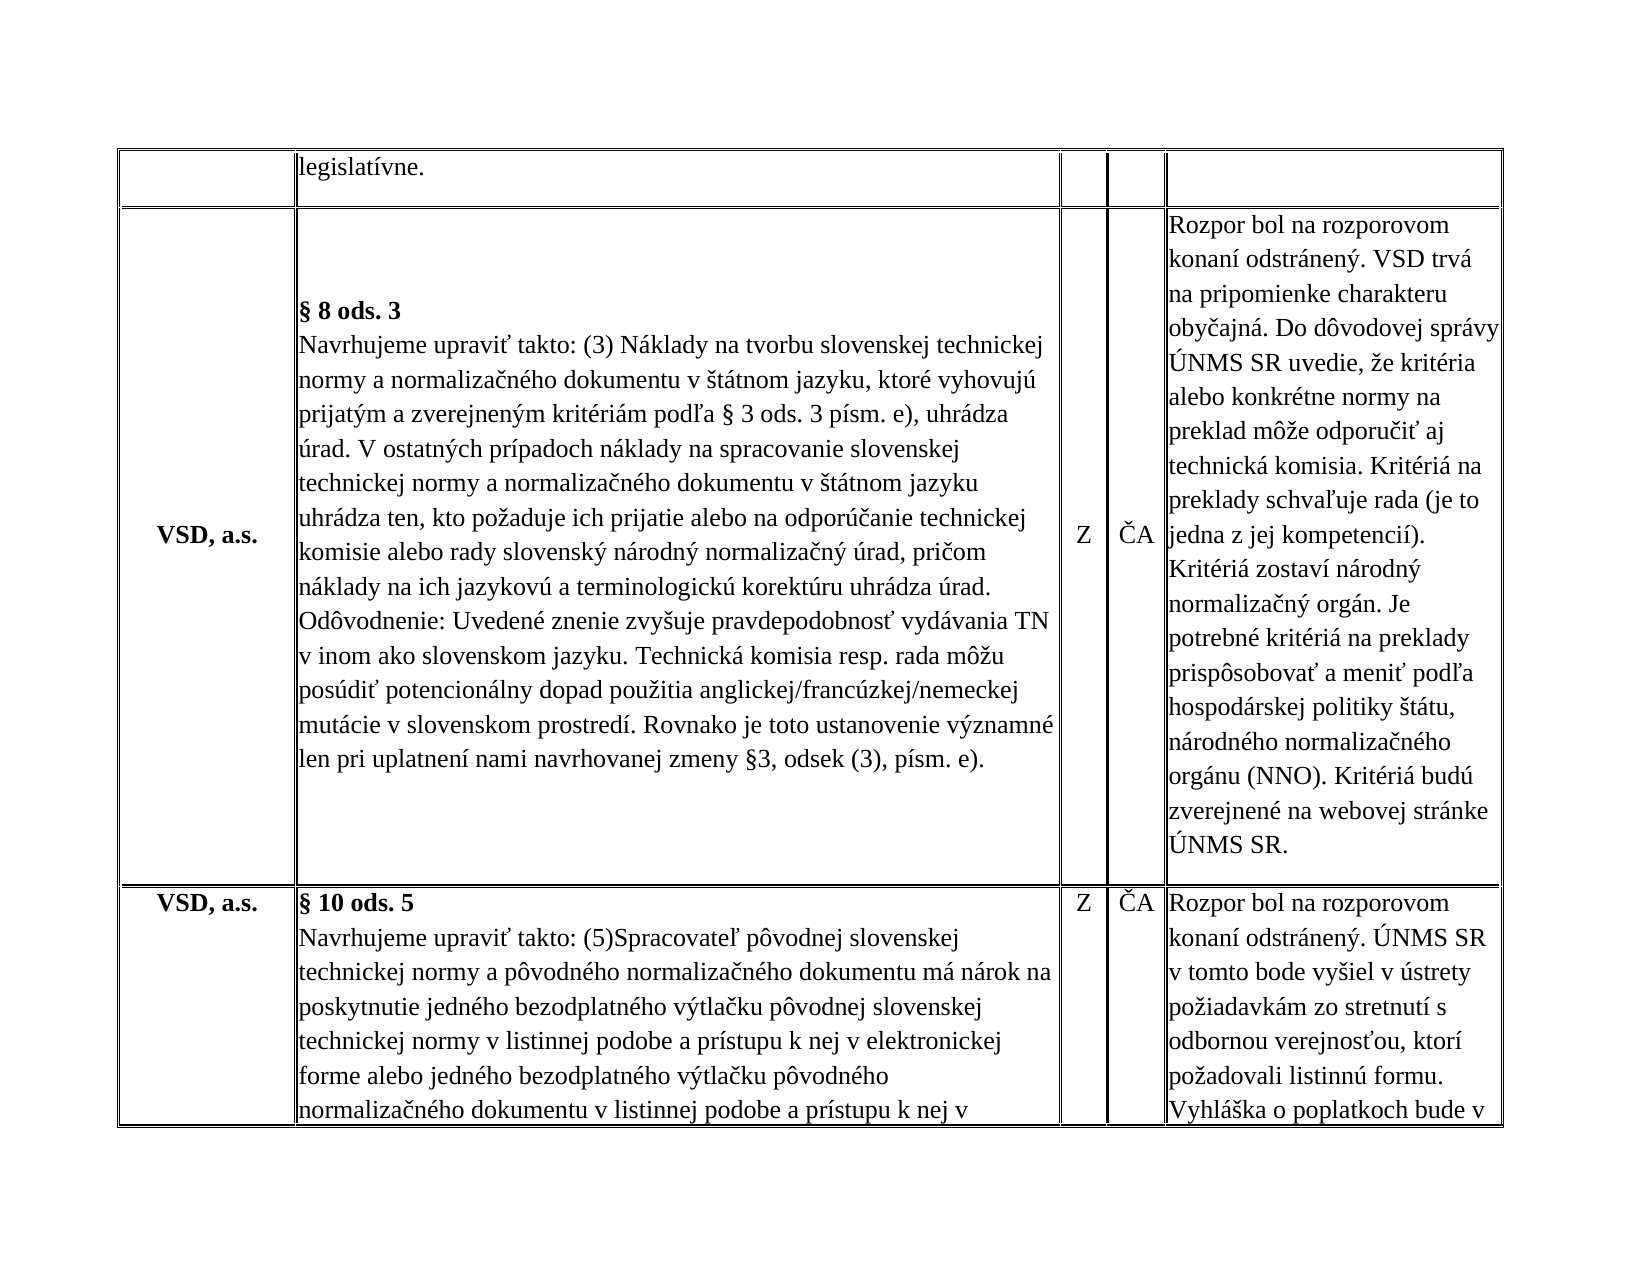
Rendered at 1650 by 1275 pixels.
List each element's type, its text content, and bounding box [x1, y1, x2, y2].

table_cell Rozpor bol na rozporovom konaní odstránený. VSD trvá na pripomienke charakteru obyčajná. Do dôvodovej správy ÚNMS SR uvedie, že kritéria alebo konkrétne normy na preklad môže odporučiť aj technická komisia. Kritériá na preklady schvaľuje rada (je to jedna z jej kompetencií). Kritériá zostaví národný normalizačný orgán. Je potrebné kritériá na preklady prispôsobovať a meniť podľa hospodárskej politiky štátu, národného normalizačného orgánu (NNO). Kritériá budú zverejnené na webovej stránke ÚNMS SR. [1166, 206, 1502, 884]
table_cell § 8 ods. 3 Navrhujeme upraviť takto: (3) Náklady na tvorbu slovenskej technickej normy a normalizačného dokumentu v štátnom jazyku, ktoré vyhovujú prijatým a zverejneným kritériám podľa § 3 ods. 3 písm. e), uhrádza úrad. V ostatných prípadoch náklady na spracovanie slovenskej technickej normy a normalizačného dokumentu v štátnom jazyku uhrádza ten, kto požaduje ich prijatie alebo na odporúčanie technickej komisie alebo rady slovenský národný normalizačný úrad, pričom náklady na ich jazykovú a terminologickú korektúru uhrádza úrad. Odôvodnenie: Uvedené znenie zvyšuje pravdepodobnosť vydávania TN v inom ako slovenskom jazyku. Technická komisia resp. rada môžu posúdiť potencionálny dopad použitia anglickej/francúzkej/nemeckej mutácie v slovenskom prostredí. Rovnako je toto ustanovenie významné len pri uplatnení nami navrhovanej zmeny §3, odsek (3), písm. e). [298, 209, 1059, 884]
table_cell VSD, a.s. [118, 206, 296, 884]
table_cell Z [1061, 888, 1107, 1124]
table_cell ČA [1107, 884, 1166, 1124]
table_cell VSD, a.s. [120, 884, 296, 1124]
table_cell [1166, 151, 1501, 206]
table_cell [296, 888, 1061, 1124]
table_cell Z [1062, 209, 1106, 884]
table_cell ČA [1109, 209, 1164, 884]
table_cell VSD, a.s. [118, 149, 296, 206]
table_cell ČA [1107, 149, 1166, 206]
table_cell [1166, 884, 1501, 1124]
table_cell Z [1061, 149, 1107, 206]
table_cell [296, 151, 1061, 206]
